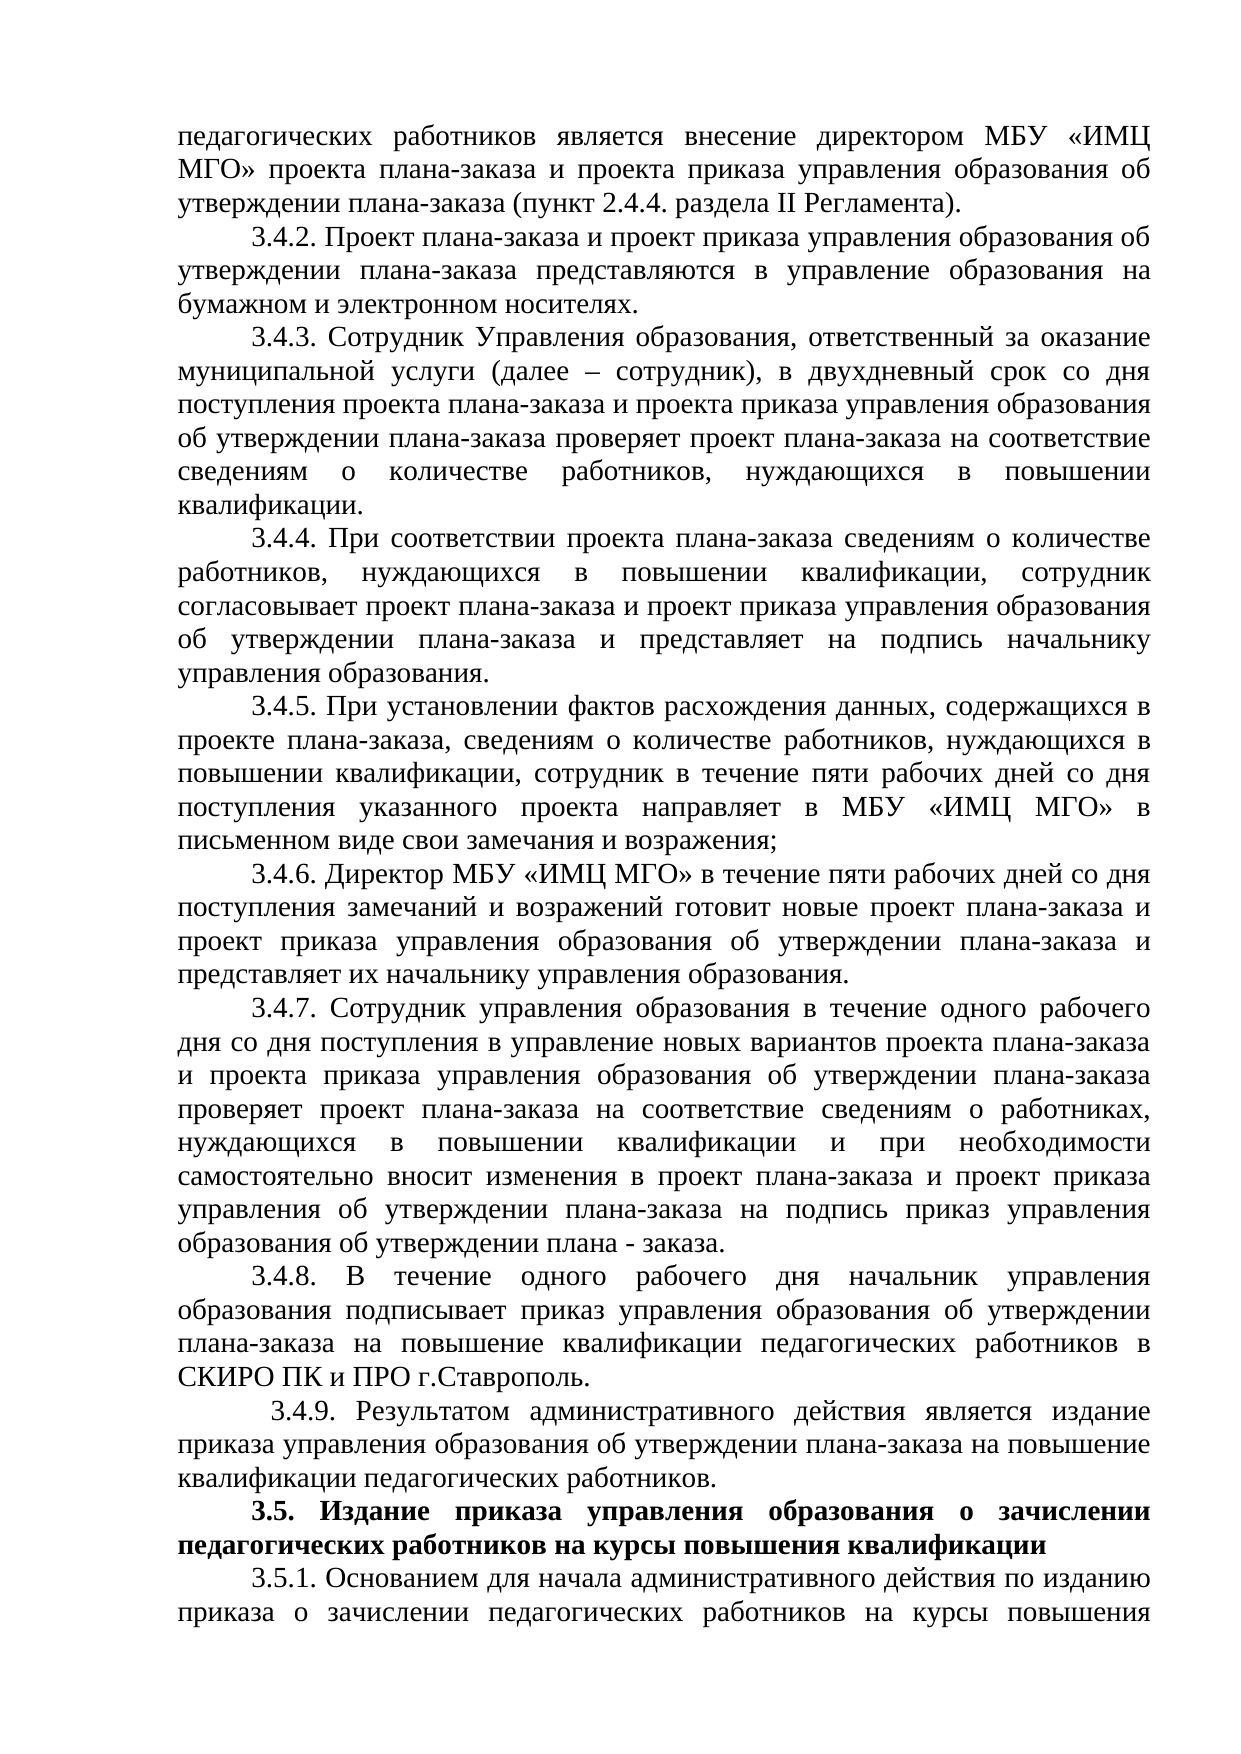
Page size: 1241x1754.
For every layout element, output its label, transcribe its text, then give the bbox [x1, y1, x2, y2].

text 3.4.2. Проект плана-заказа и проект приказа управления образования об утверждении плана-заказа представляются в управление образования на бумажном и электронном носителях. [177, 219, 1152, 319]
text 3.4.3. Сотрудник Управления образования, ответственный за оказание муниципальной услуги (далее – сотрудник), в двухдневный срок со дня поступления проекта плана-заказа и проекта приказа управления образования об утверждении плана-заказа проверяет проект плана-заказа на соответствие сведениям о количестве работников, нуждающихся в повышении квалификации. [177, 319, 1152, 521]
text 3.5. Издание приказа управления образования о зачислении педагогических работников на курсы повышения квалификации [177, 1493, 1152, 1560]
text 3.4.5. При установлении фактов расхождения данных, содержащихся в проекте плана-заказа, сведениям о количестве работников, нуждающихся в повышении квалификации, сотрудник в течение пяти рабочих дней со дня поступления указанного проекта направляет в МБУ «ИМЦ МГО» в письменном виде свои замечания и возражения; [177, 688, 1152, 856]
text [177, 118, 1152, 219]
text 3.4.6. Директор МБУ «ИМЦ МГО» в течение пяти рабочих дней со дня поступления замечаний и возражений готовит новые проект плана-заказа и проект приказа управления образования об утверждении плана-заказа и представляет их начальнику управления образования. [177, 856, 1152, 990]
text 3.4.8. В течение одного рабочего дня начальник управления образования подписывает приказ управления образования об утверждении плана-заказа на повышение квалификации педагогических работников в СКИРО ПК и ПРО г.Ставрополь. [177, 1258, 1152, 1393]
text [177, 1560, 1152, 1627]
text 3.4.4. При соответствии проекта плана-заказа сведениям о количестве работников, нуждающихся в повышении квалификации, сотрудник согласовывает проект плана-заказа и проект приказа управления образования об утверждении плана-заказа и представляет на подпись начальнику управления образования. [177, 521, 1152, 688]
text 3.4.9. Результатом административного действия является издание приказа управления образования об утверждении плана-заказа на повышение квалификации педагогических работников. [177, 1393, 1152, 1493]
text 3.4.7. Сотрудник управления образования в течение одного рабочего дня со дня поступления в управление новых вариантов проекта плана-заказа и проекта приказа управления образования об утверждении плана-заказа проверяет проект плана-заказа на соответствие сведениям о работниках, нуждающихся в повышении квалификации и при необходимости самостоятельно вносит изменения в проект плана-заказа и проект приказа управления об утверждении плана-заказа на подпись приказ управления образования об утверждении плана - заказа. [177, 990, 1152, 1258]
